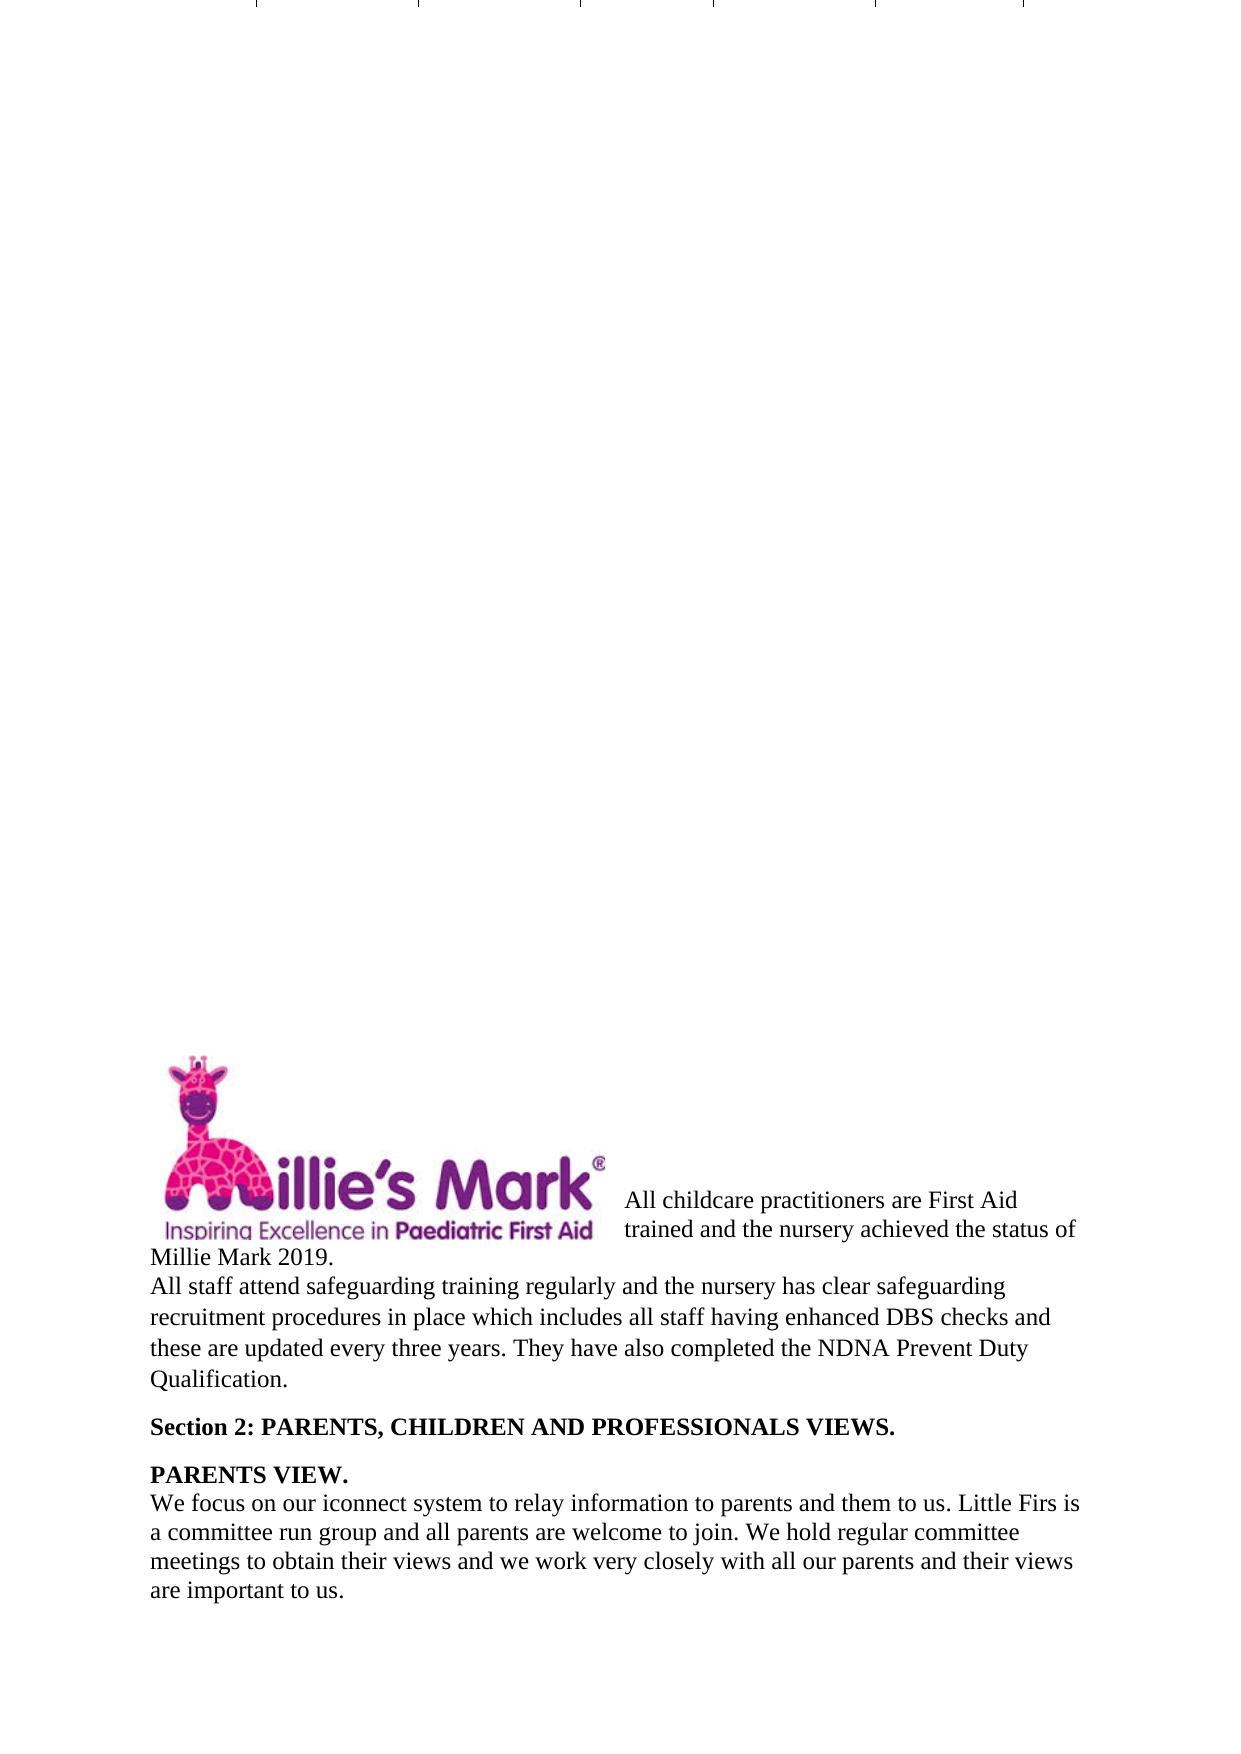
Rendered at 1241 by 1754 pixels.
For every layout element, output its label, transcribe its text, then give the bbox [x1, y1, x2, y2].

text All childcare practitioners are First Aid trained and the nursery achieved the status of Millie Mark 2019. [150, 1185, 1090, 1271]
text All staff attend safeguarding training regularly and the nursery has clear safeguarding recruitment procedures in place which includes all staff having enhanced DBS checks and these are updated every three years. They have also completed the NDNA Prevent Duty Qualification. [150, 1271, 1090, 1393]
picture [150, 1055, 606, 1240]
text PARENTS VIEW. [150, 1460, 1090, 1488]
text We focus on our iconnect system to relay information to parents and them to us. Little Firs is a committee run group and all parents are welcome to join. We hold regular committee meetings to obtain their views and we work very closely with all our parents and their views are important to us. [150, 1488, 1090, 1603]
text Section 2: PARENTS, CHILDREN AND PROFESSIONALS VIEWS. [150, 1412, 1090, 1441]
